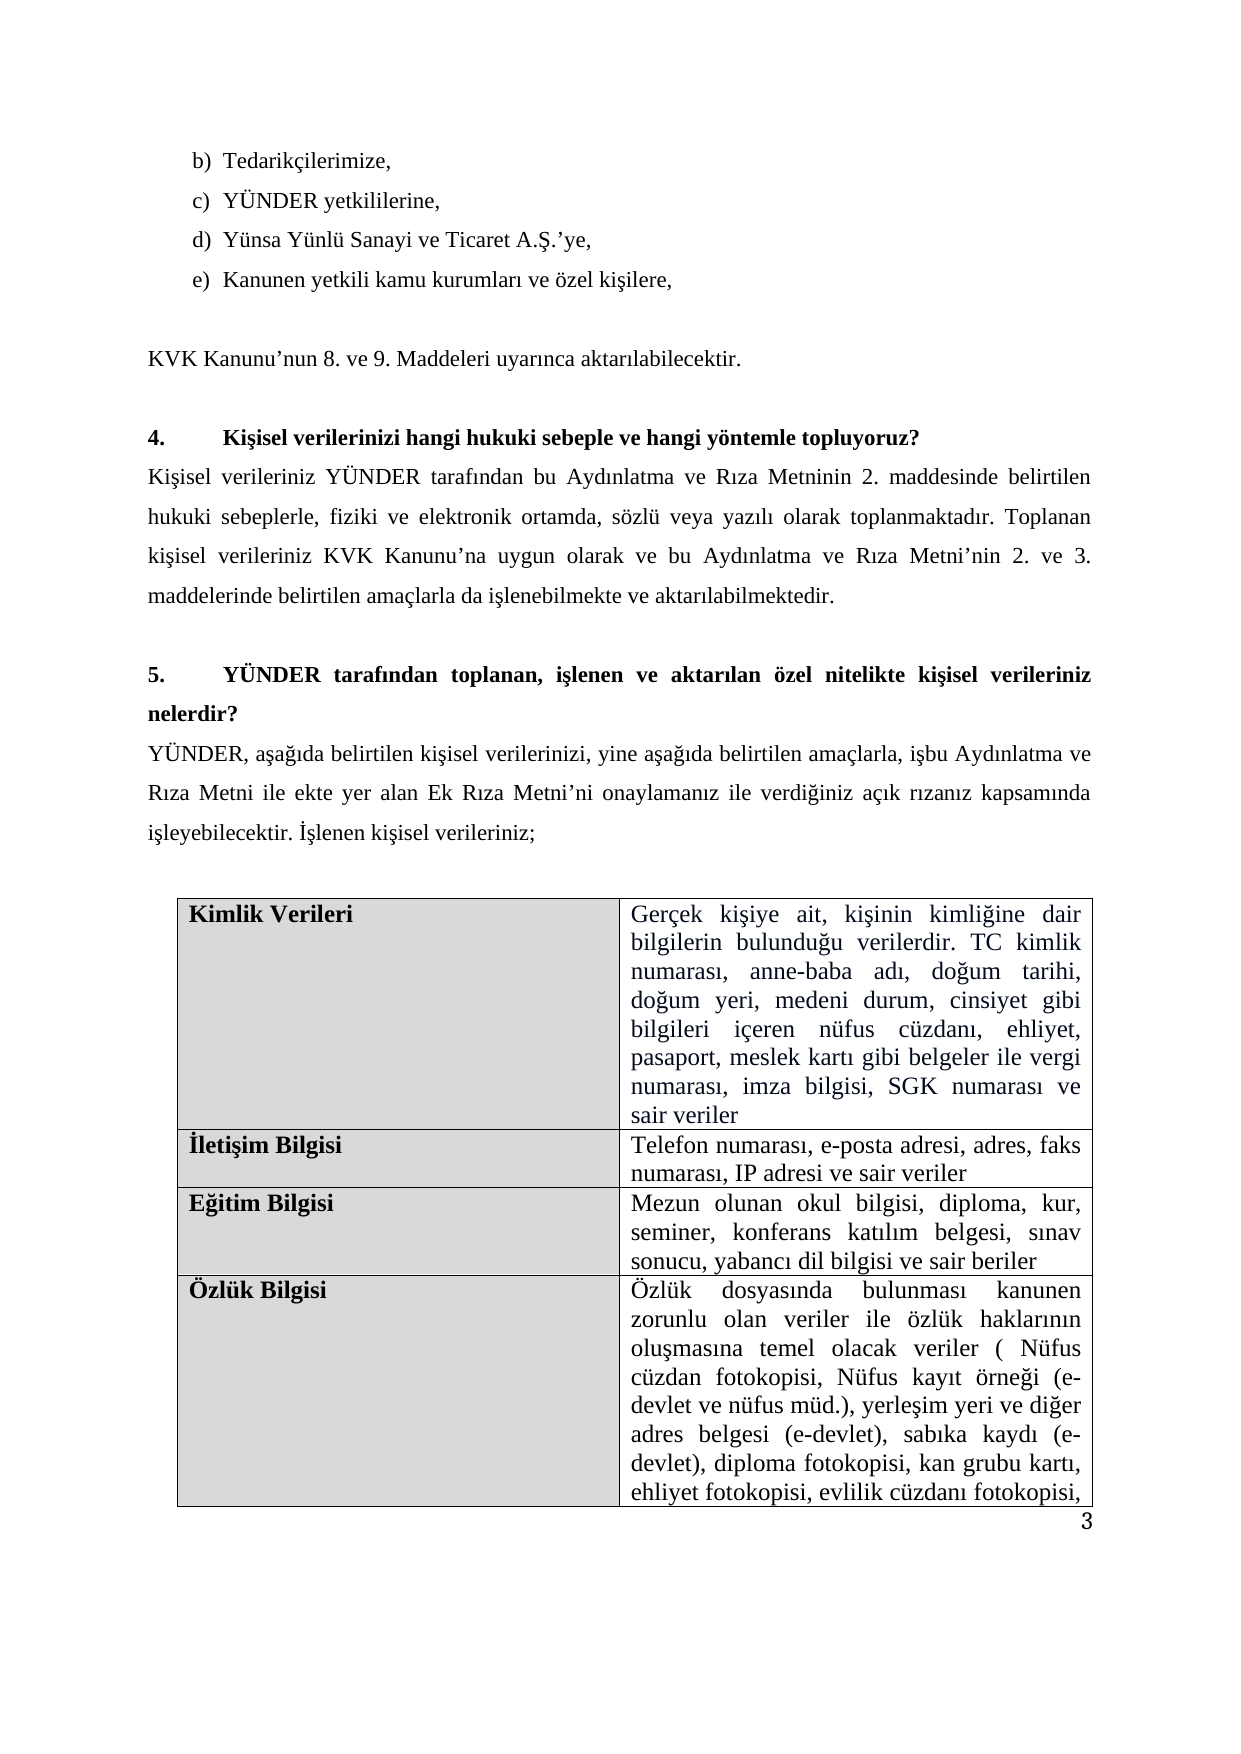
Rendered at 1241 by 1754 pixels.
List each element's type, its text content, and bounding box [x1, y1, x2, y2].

text YÜNDER, aşağıda belirtilen kişisel verilerinizi, yine aşağıda belirtilen amaçlarla, işbu Aydınlatma ve Rıza Metni ile ekte yer alan Ek Rıza Metni’ni onaylamanız ile verdiğiniz açık rızanız kapsamında işleyebilecektir. İşlenen kişisel verileriniz; [148, 740, 1093, 845]
text KVK Kanunu’nun 8. ve 9. Maddeleri uyarınca aktarılabilecektir. [148, 345, 1093, 371]
table_header Gerçek kişiye ait, kişinin kimliğine dair bilgilerin bulunduğu verilerdir. TC kimlik numarası, anne-baba adı, doğum tarihi, doğum yeri, medeni durum, cinsiyet gibi bilgileri içeren nüfus cüzdanı, ehliyet, pasaport, meslek kartı gibi belgeler ile vergi numarası, imza bilgisi, SGK numarası ve sair veriler [620, 899, 1092, 1129]
table_header Kimlik Verileri [178, 899, 619, 1129]
text 4. Kişisel verilerinizi hangi hukuki sebeple ve hangi yöntemle topluyoruz? [148, 424, 1093, 450]
text 5. YÜNDER tarafından toplanan, işlenen ve aktarılan özel nitelikte kişisel verileriniz nelerdir? [148, 661, 1093, 727]
table_cell Eğitim Bilgisi [178, 1188, 619, 1274]
list Yünsa Yünlü Sanayi ve Ticaret A.Ş.’ye, [192, 227, 1093, 253]
list YÜNDER yetkililerine, [192, 187, 1093, 213]
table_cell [620, 1276, 1092, 1506]
table_cell Özlük Bilgisi [178, 1276, 619, 1506]
text Kişisel verileriniz YÜNDER tarafından bu Aydınlatma ve Rıza Metninin 2. maddesinde belirtilen hukuki sebeplerle, fiziki ve elektronik ortamda, sözlü veya yazılı olarak toplanmaktadır. Toplanan kişisel verileriniz KVK Kanunu’na uygun olarak ve bu Aydınlatma ve Rıza Metni’nin 2. ve 3. maddelerinde belirtilen amaçlarla da işlenebilmekte ve aktarılabilmektedir. [148, 463, 1093, 608]
list Tedarikçilerimize, [192, 148, 1093, 174]
table_cell Mezun olunan okul bilgisi, diploma, kur, seminer, konferans katılım belgesi, sınav sonucu, yabancı dil bilgisi ve sair beriler [620, 1188, 1092, 1274]
table_cell Telefon numarası, e-posta adresi, adres, faks numarası, IP adresi ve sair veriler [620, 1130, 1092, 1187]
list Kanunen yetkili kamu kurumları ve özel kişilere, [192, 266, 1093, 292]
table_cell İletişim Bilgisi [178, 1130, 619, 1187]
